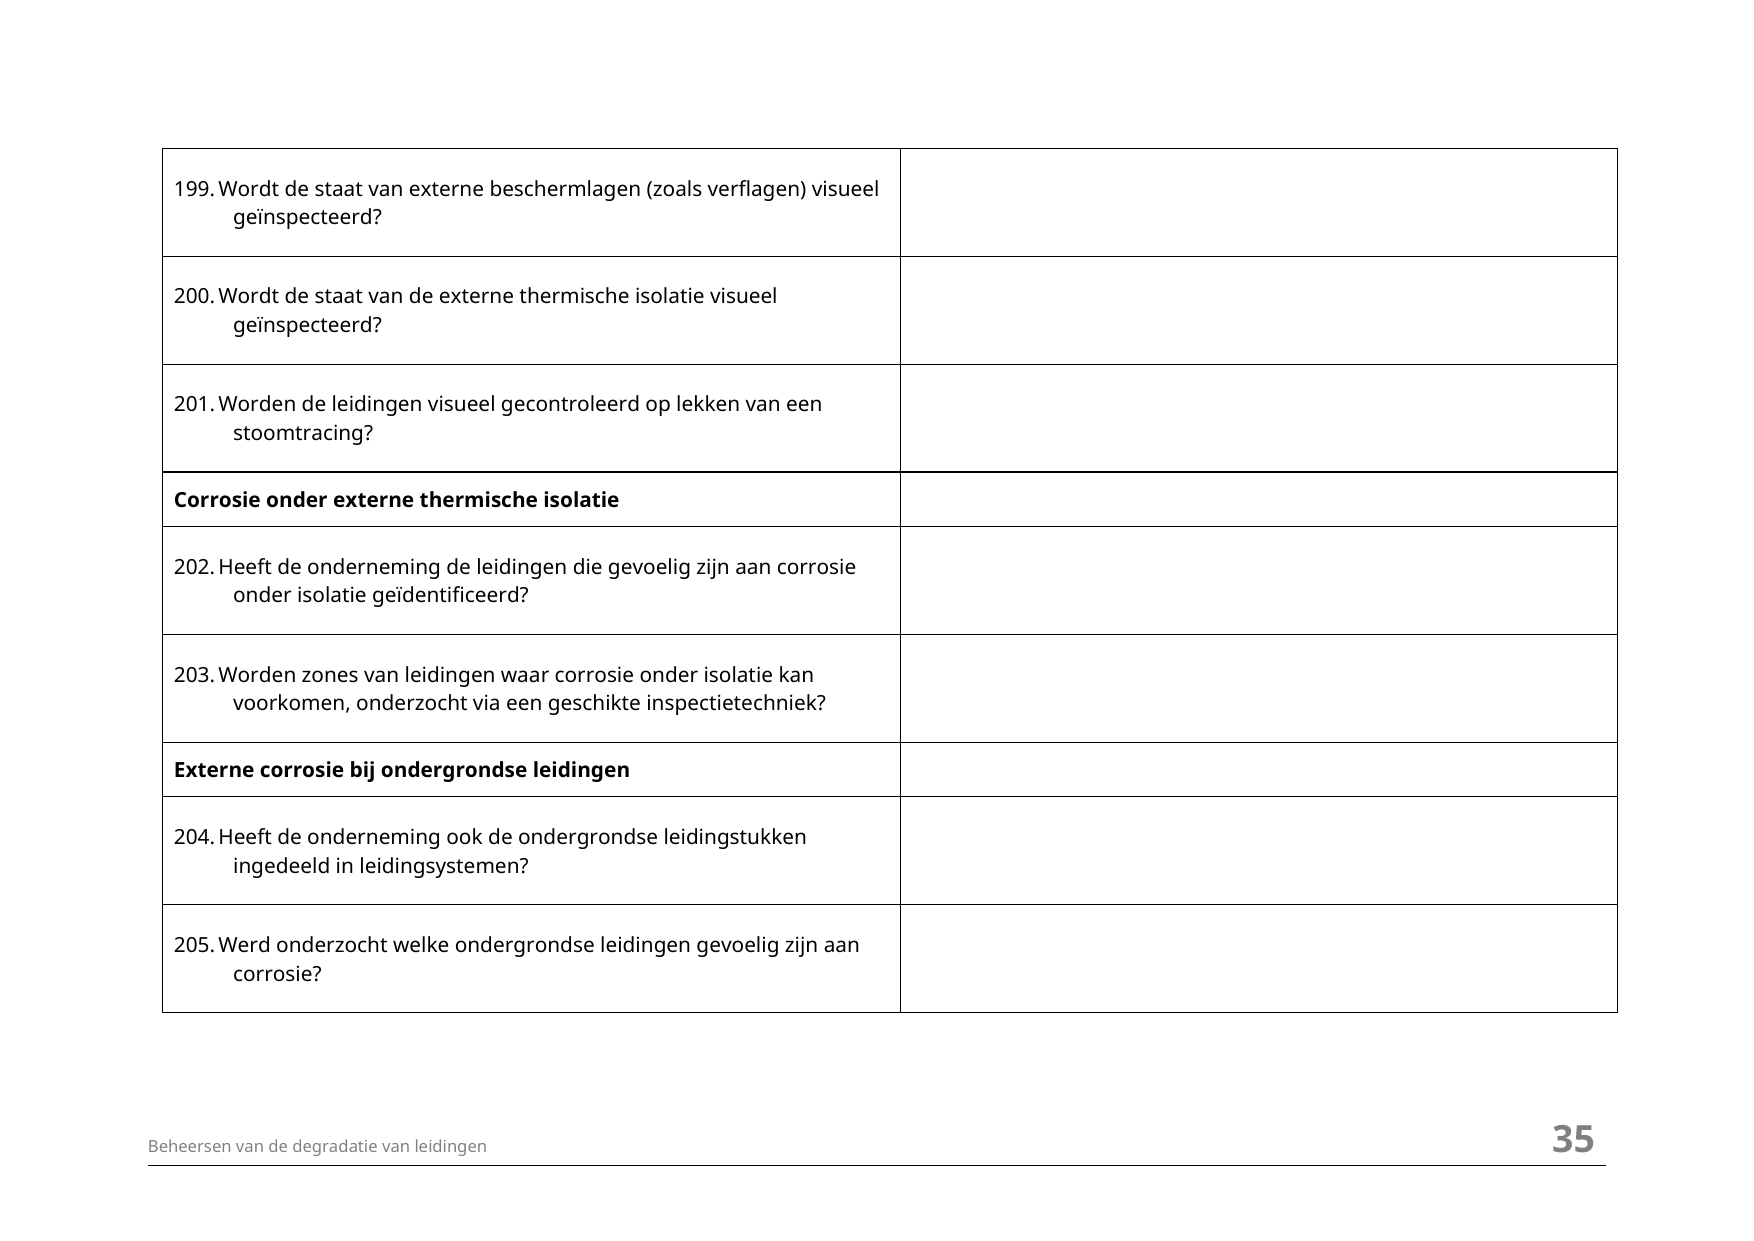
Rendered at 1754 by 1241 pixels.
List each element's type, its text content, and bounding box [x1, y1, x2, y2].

table_cell [901, 743, 1617, 796]
table_cell Worden de leidingen visueel gecontroleerd op lekken van een stoomtracing? [163, 365, 900, 471]
table_cell Wordt de staat van externe beschermlagen (zoals verflagen) visueel geïnspecteerd? [163, 149, 900, 256]
table_cell Worden zones van leidingen waar corrosie onder isolatie kan voorkomen, onderzocht via een geschikte inspectietechniek? [163, 635, 900, 742]
table_cell Wordt de staat van de externe thermische isolatie visueel geïnspecteerd? [163, 257, 900, 363]
table_cell [901, 905, 1617, 1012]
table_cell Heeft de onderneming de leidingen die gevoelig zijn aan corrosie onder isolatie geïdentificeerd? [163, 527, 900, 634]
table_cell [901, 527, 1617, 634]
table_cell [901, 149, 1617, 256]
table_cell [901, 473, 1617, 526]
table_cell Corrosie onder externe thermische isolatie [163, 473, 900, 526]
table_cell [901, 635, 1617, 742]
table_cell [901, 365, 1617, 471]
table_cell Externe corrosie bij ondergrondse leidingen [163, 743, 900, 796]
table_cell Werd onderzocht welke ondergrondse leidingen gevoelig zijn aan corrosie? [163, 905, 900, 1012]
table_cell Heeft de onderneming ook de ondergrondse leidingstukken ingedeeld in leidingsystemen? [163, 797, 900, 904]
table_cell [901, 257, 1617, 363]
table_cell [901, 797, 1617, 904]
